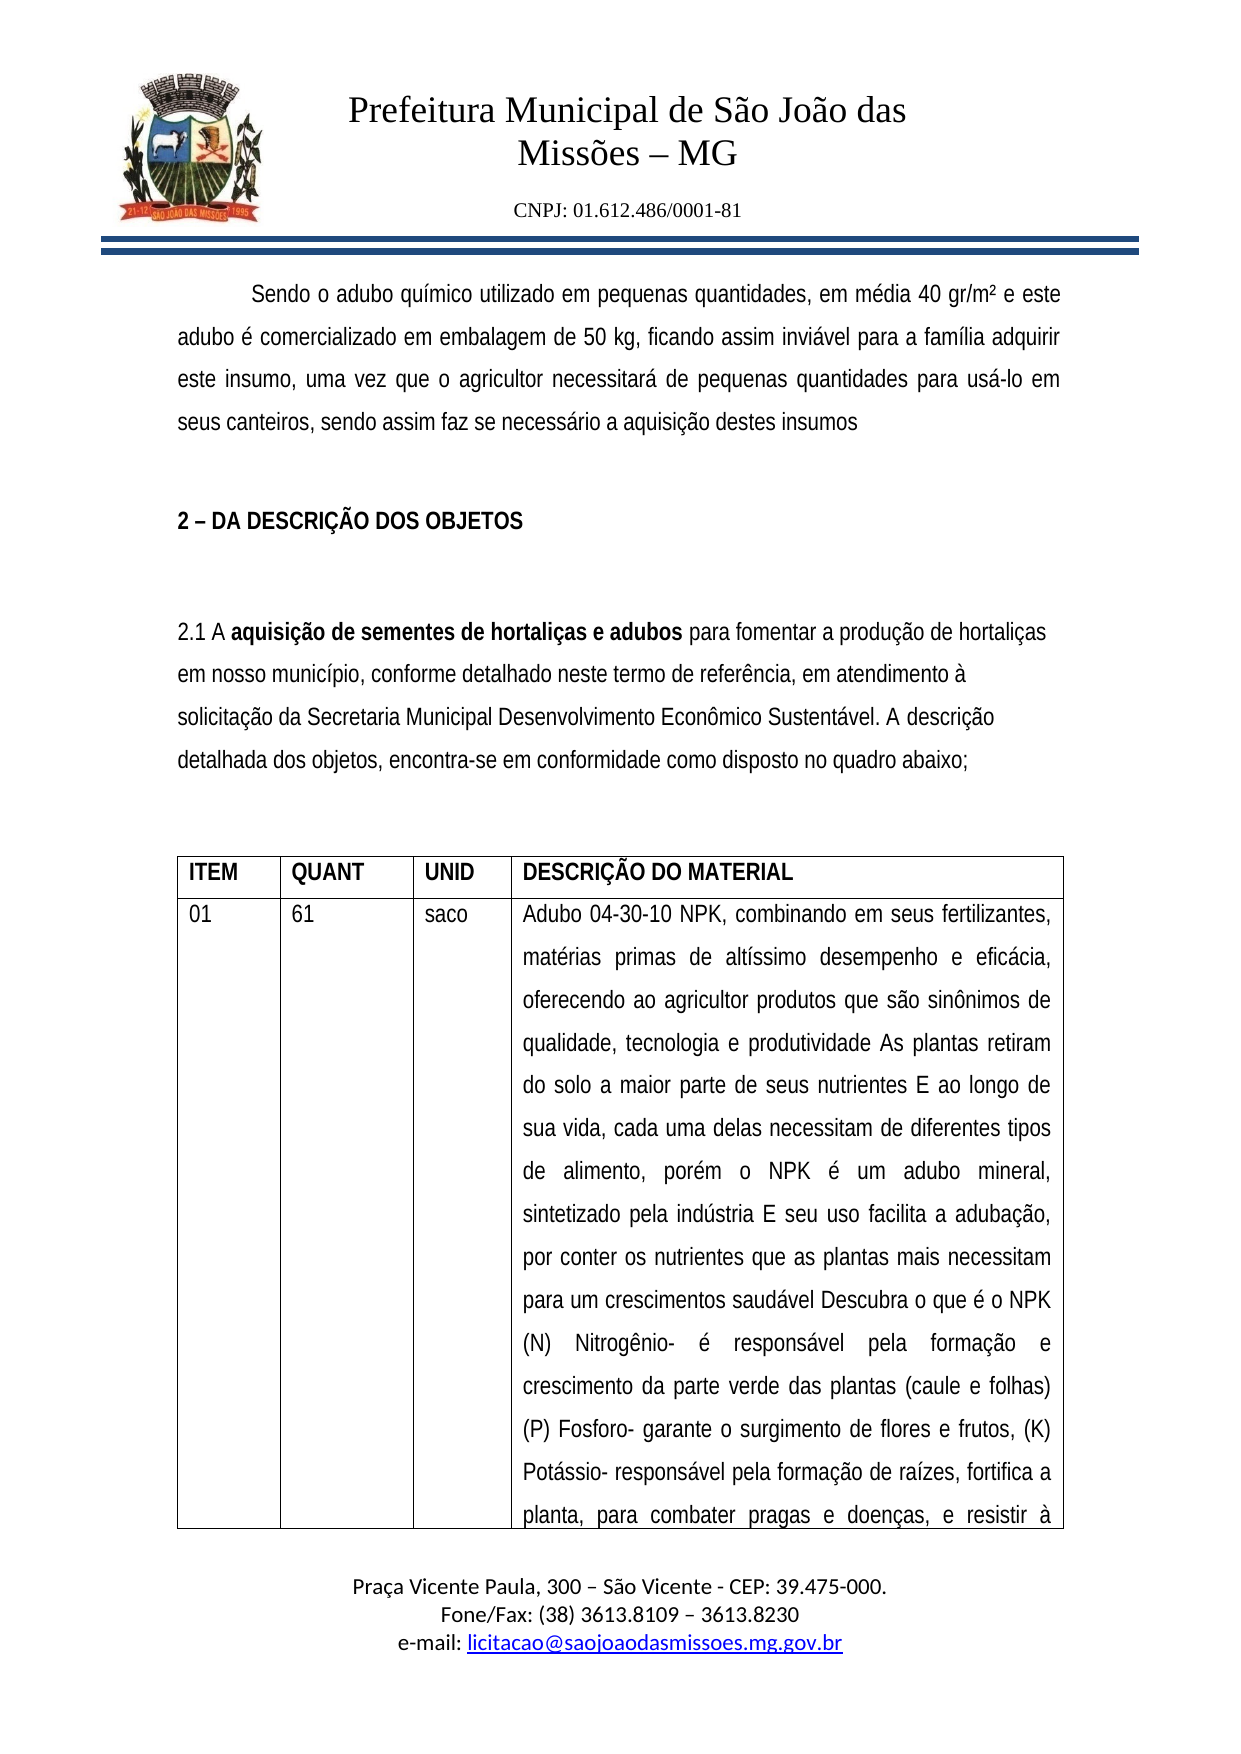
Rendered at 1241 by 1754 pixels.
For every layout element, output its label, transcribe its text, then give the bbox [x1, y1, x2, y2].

table_cell 61 [281, 899, 413, 1528]
text 2 – DA DESCRIÇÃO DOS OBJETOS [177, 506, 1063, 534]
table_header ITEM [178, 857, 280, 898]
text Sendo o adubo químico utilizado em pequenas quantidades, em média 40 gr/m² e este adubo é comercializado em embalagem de 50 kg, ficando assim inviável para a família adquirir este insumo, uma vez que o agricultor necessitará de pequenas quantidades para usá-lo em seus canteiros, sendo assim faz se necessário a aquisição destes insumos [177, 279, 1063, 436]
table_header QUANT [281, 857, 413, 898]
table_cell saco [414, 899, 511, 1528]
picture [112, 73, 264, 227]
table_header UNID [414, 857, 511, 898]
text 2.1 A aquisição de sementes de hortaliças e adubos para fomentar a produção de hortaliças em nosso município, conforme detalhado neste termo de referência, em atendimento à solicitação da Secretaria Municipal Desenvolvimento Econômico Sustentável. A descrição detalhada dos objetos, encontra-se em conformidade como disposto no quadro abaixo; [177, 617, 1063, 774]
table_cell 01 [178, 899, 280, 1528]
table_header DESCRIÇÃO DO MATERIAL [512, 857, 1063, 898]
